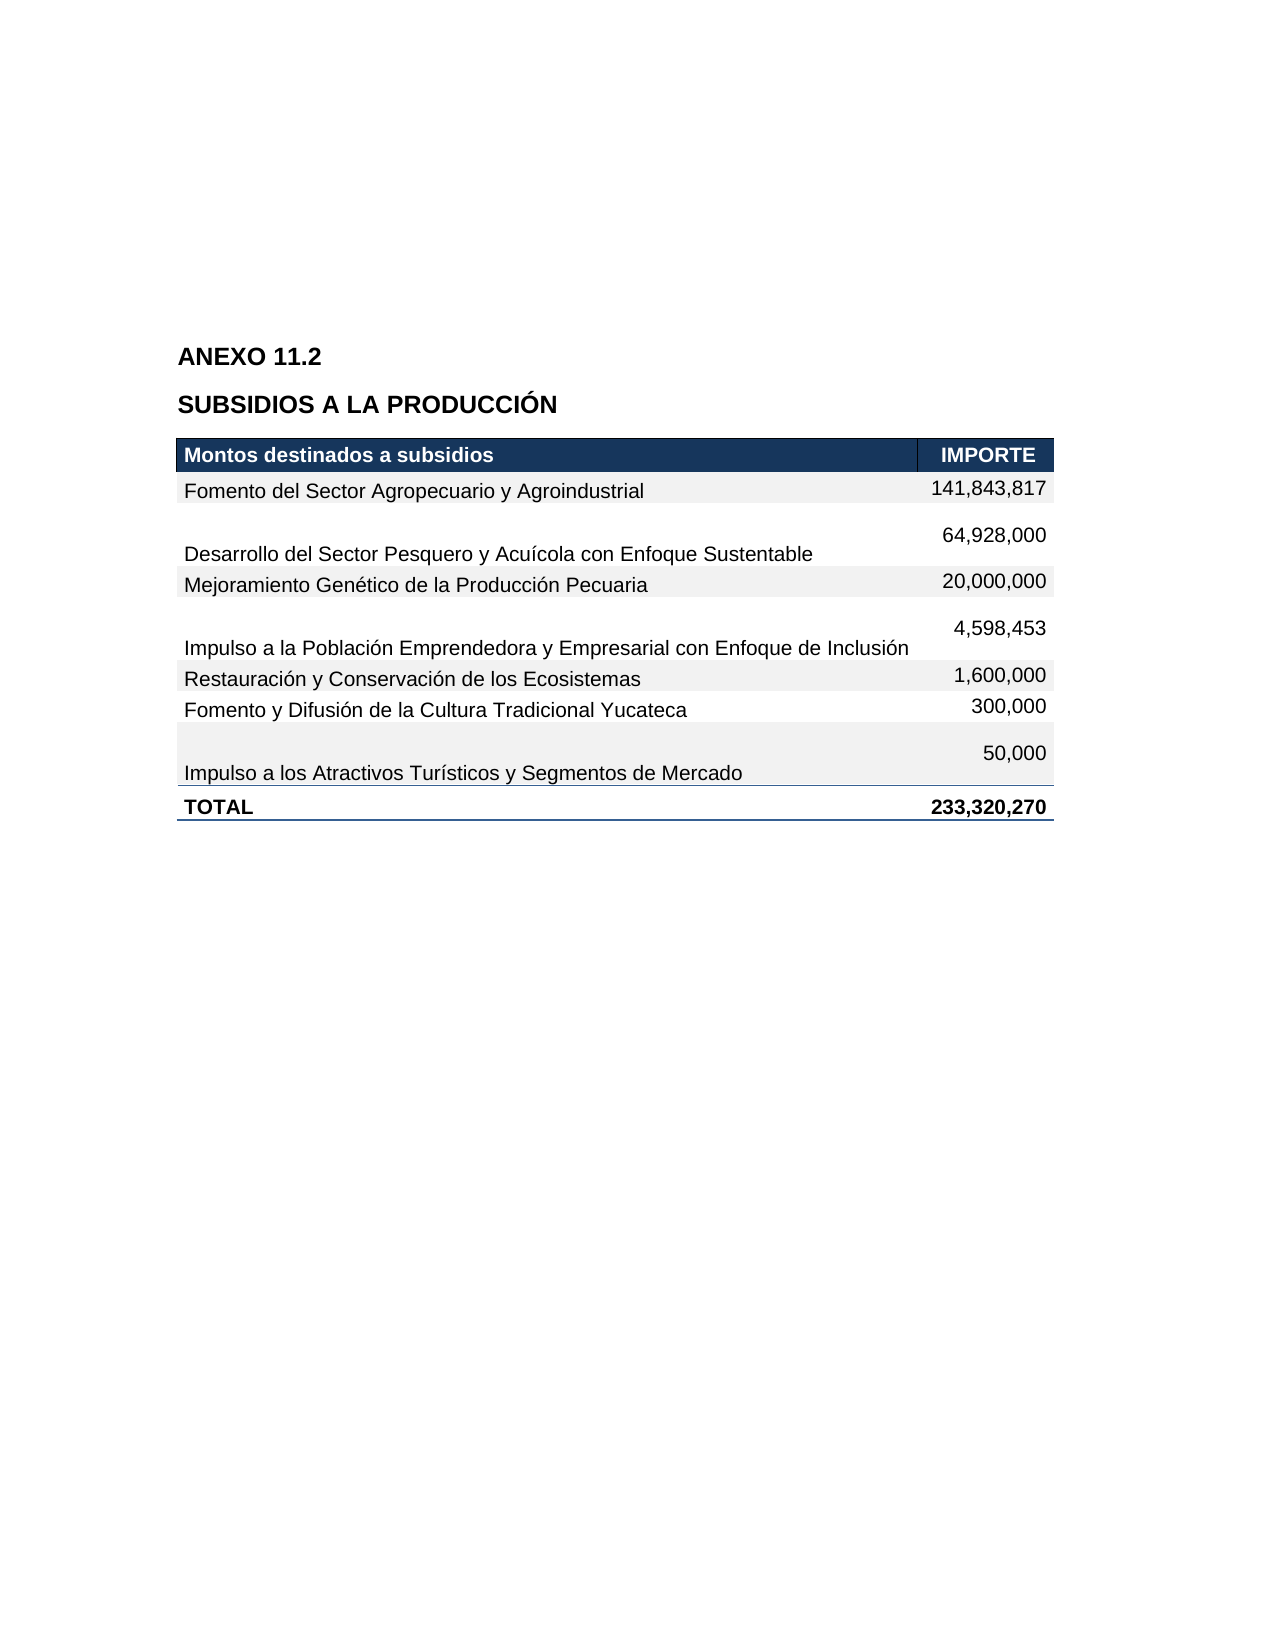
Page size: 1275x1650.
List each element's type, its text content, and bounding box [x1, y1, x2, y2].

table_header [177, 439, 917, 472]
text SUBSIDIOS A LA PRODUCCIÓN [177, 390, 1098, 419]
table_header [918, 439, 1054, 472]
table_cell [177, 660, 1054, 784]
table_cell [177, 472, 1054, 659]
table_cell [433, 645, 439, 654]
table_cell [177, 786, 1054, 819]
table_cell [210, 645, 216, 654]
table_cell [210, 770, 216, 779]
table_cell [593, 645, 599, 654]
text ANEXO 11.2 [177, 342, 1098, 371]
